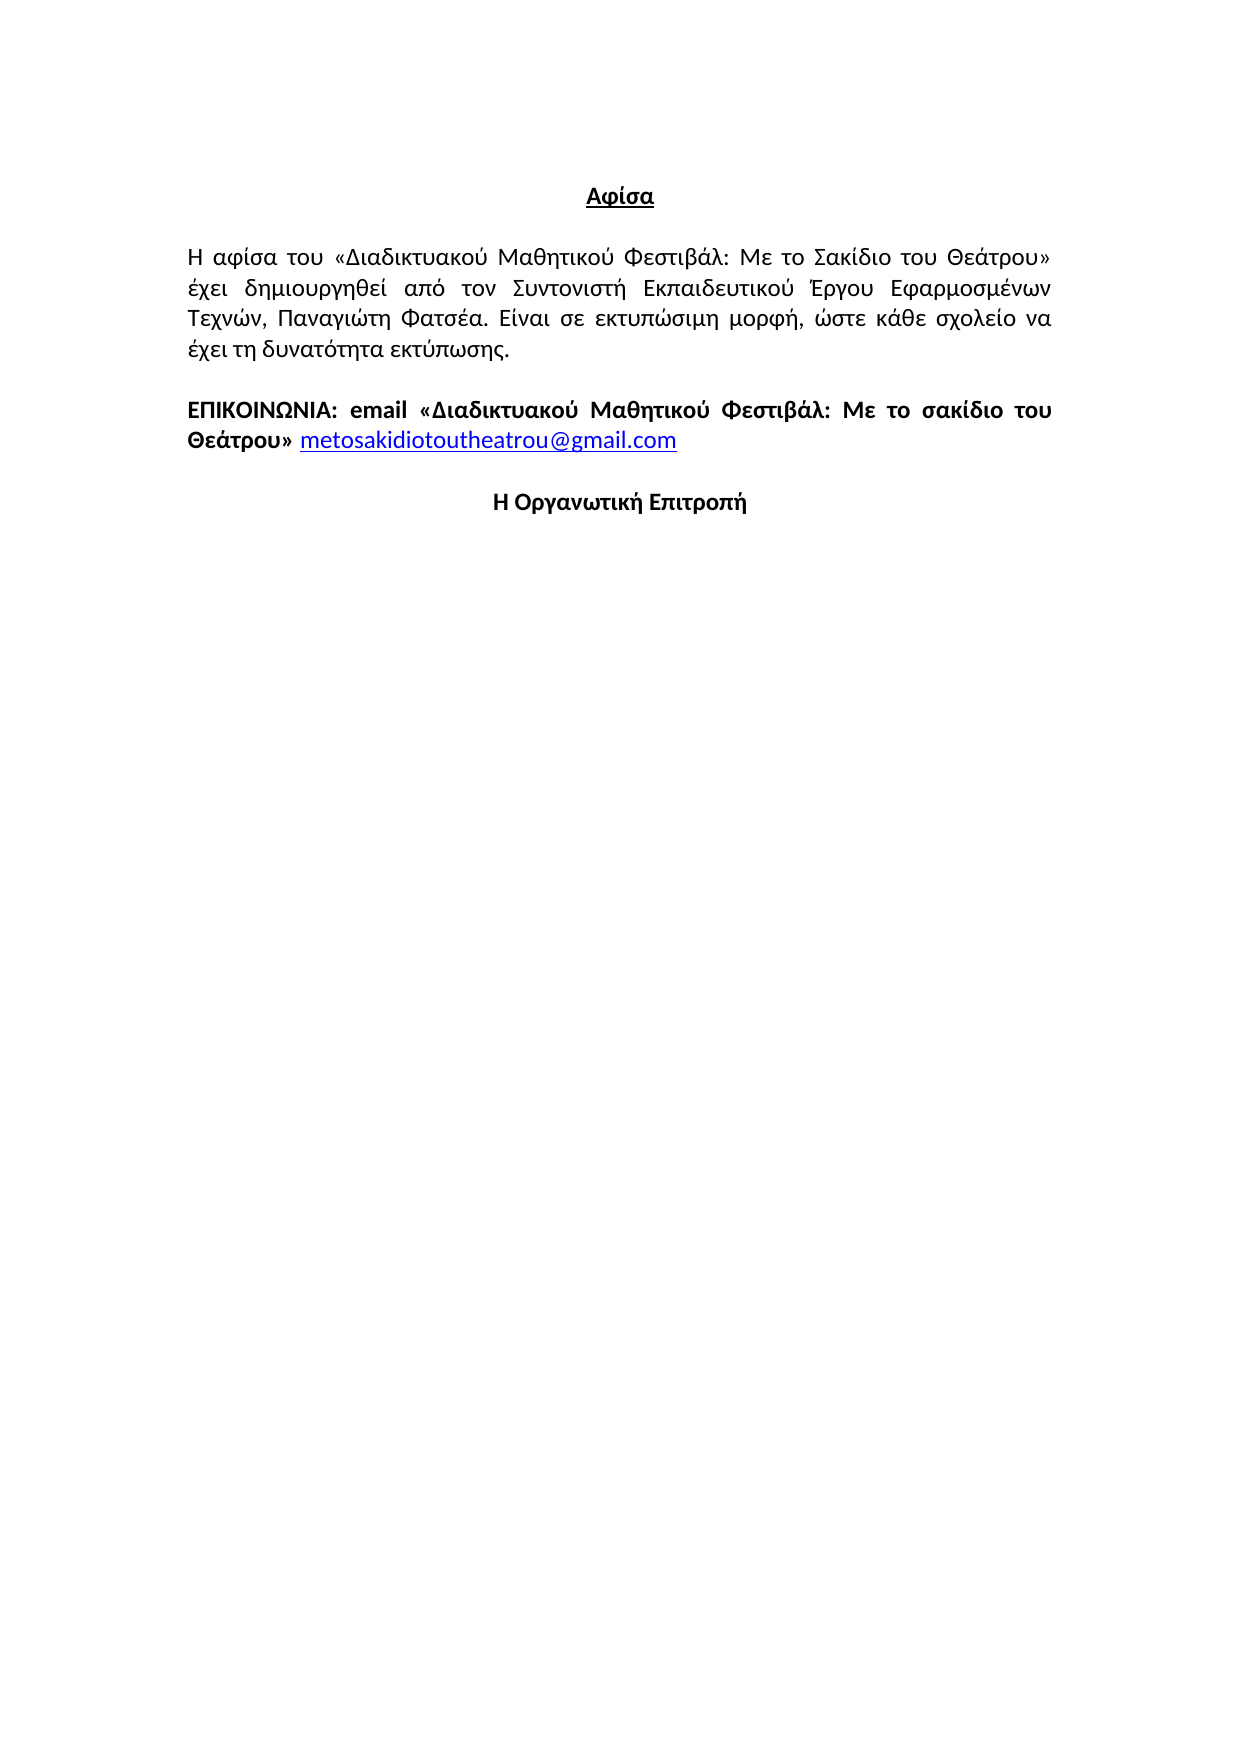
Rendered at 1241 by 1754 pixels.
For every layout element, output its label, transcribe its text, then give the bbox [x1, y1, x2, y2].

text Αφίσα [187, 181, 1053, 211]
text Η Οργανωτική Επιτροπή [187, 486, 1053, 516]
text Η αφίσα του «Διαδικτυακού Μαθητικού Φεστιβάλ: Με το Σακίδιο του Θεάτρου» έχει δημιουργηθεί από τον Συντονιστή Εκπαιδευτικού Έργου Εφαρμοσμένων Τεχνών, Παναγιώτη Φατσέα. Είναι σε εκτυπώσιμη μορφή, ώστε κάθε σχολείο να έχει τη δυνατότητα εκτύπωσης. [187, 242, 1053, 364]
text ΕΠΙΚΟΙΝΩΝΙΑ: email «Διαδικτυακού Μαθητικού Φεστιβάλ: Με το σακίδιο του Θεάτρου» metosakidiotoutheatrou@gmail.com [187, 394, 1053, 455]
